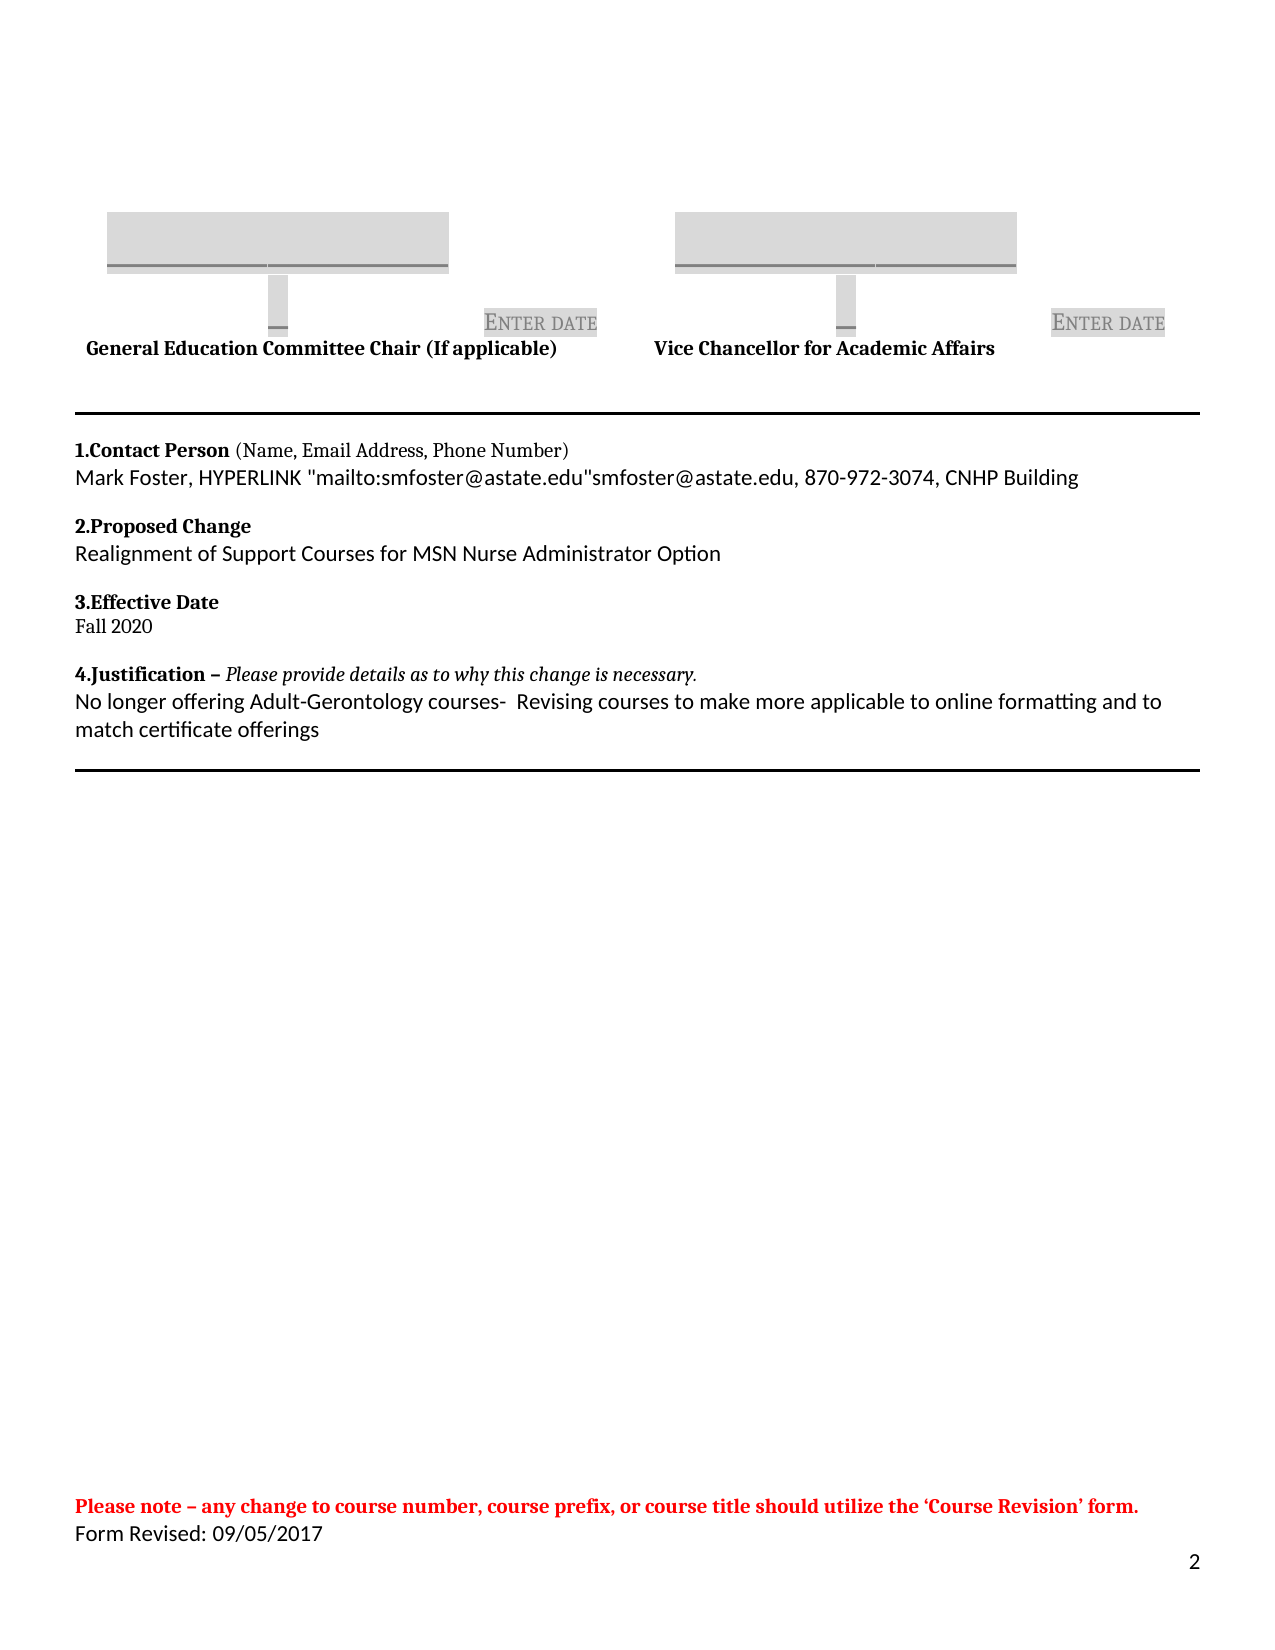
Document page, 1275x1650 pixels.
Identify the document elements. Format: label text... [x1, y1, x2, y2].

table_cell General Education Committee Chair (If applicable) [75, 150, 643, 386]
table_cell Vice Chancellor for Academic Affairs [643, 150, 1211, 386]
text 1.Contact Person (Name, Email Address, Phone Number) [75, 439, 1200, 463]
text 4.Justification – Please provide details as to why this change is necessary. [75, 663, 1200, 687]
text 3.Effective Date [75, 591, 1200, 615]
text 2.Proposed Change [75, 515, 1200, 539]
